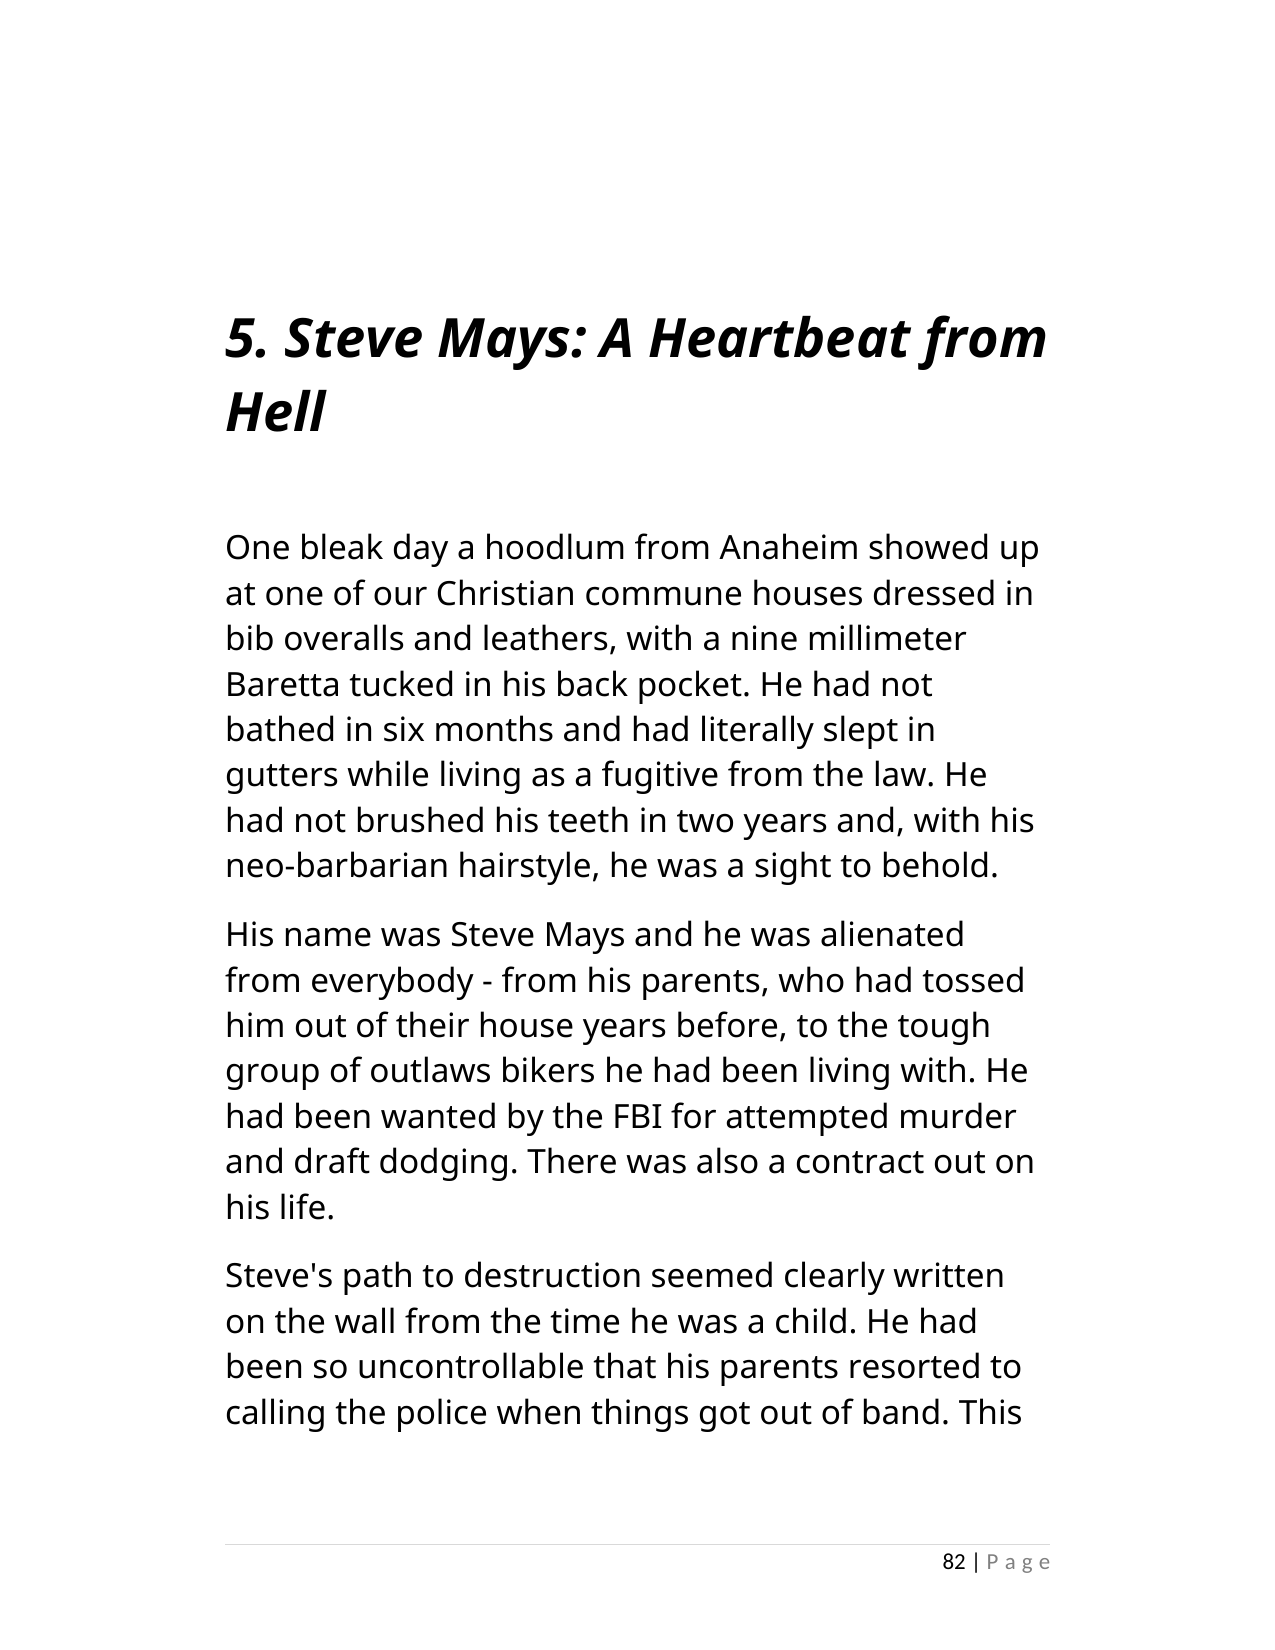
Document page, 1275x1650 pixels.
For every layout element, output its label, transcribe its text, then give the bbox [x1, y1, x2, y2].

text His name was Steve Mays and he was alienated from everybody - from his parents, who had tossed him out of their house years before, to the tough group of outlaws bikers he had been living with. He had been wanted by the FBI for attempted murder and draft dodging. There was also a contract out on his life. [225, 911, 1050, 1229]
text One bleak day a hoodlum from Anaheim showed up at one of our Christian commune houses dressed in bib overalls and leathers, with a nine millimeter Baretta tucked in his back pocket. He had not bathed in six months and had literally slept in gutters while living as a fugitive from the law. He had not brushed his teeth in two years and, with his neo-barbarian hairstyle, he was a sight to behold. [225, 524, 1050, 887]
subtitle 5. Steve Mays: A Heartbeat from Hell [225, 300, 1050, 447]
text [225, 1252, 1050, 1434]
